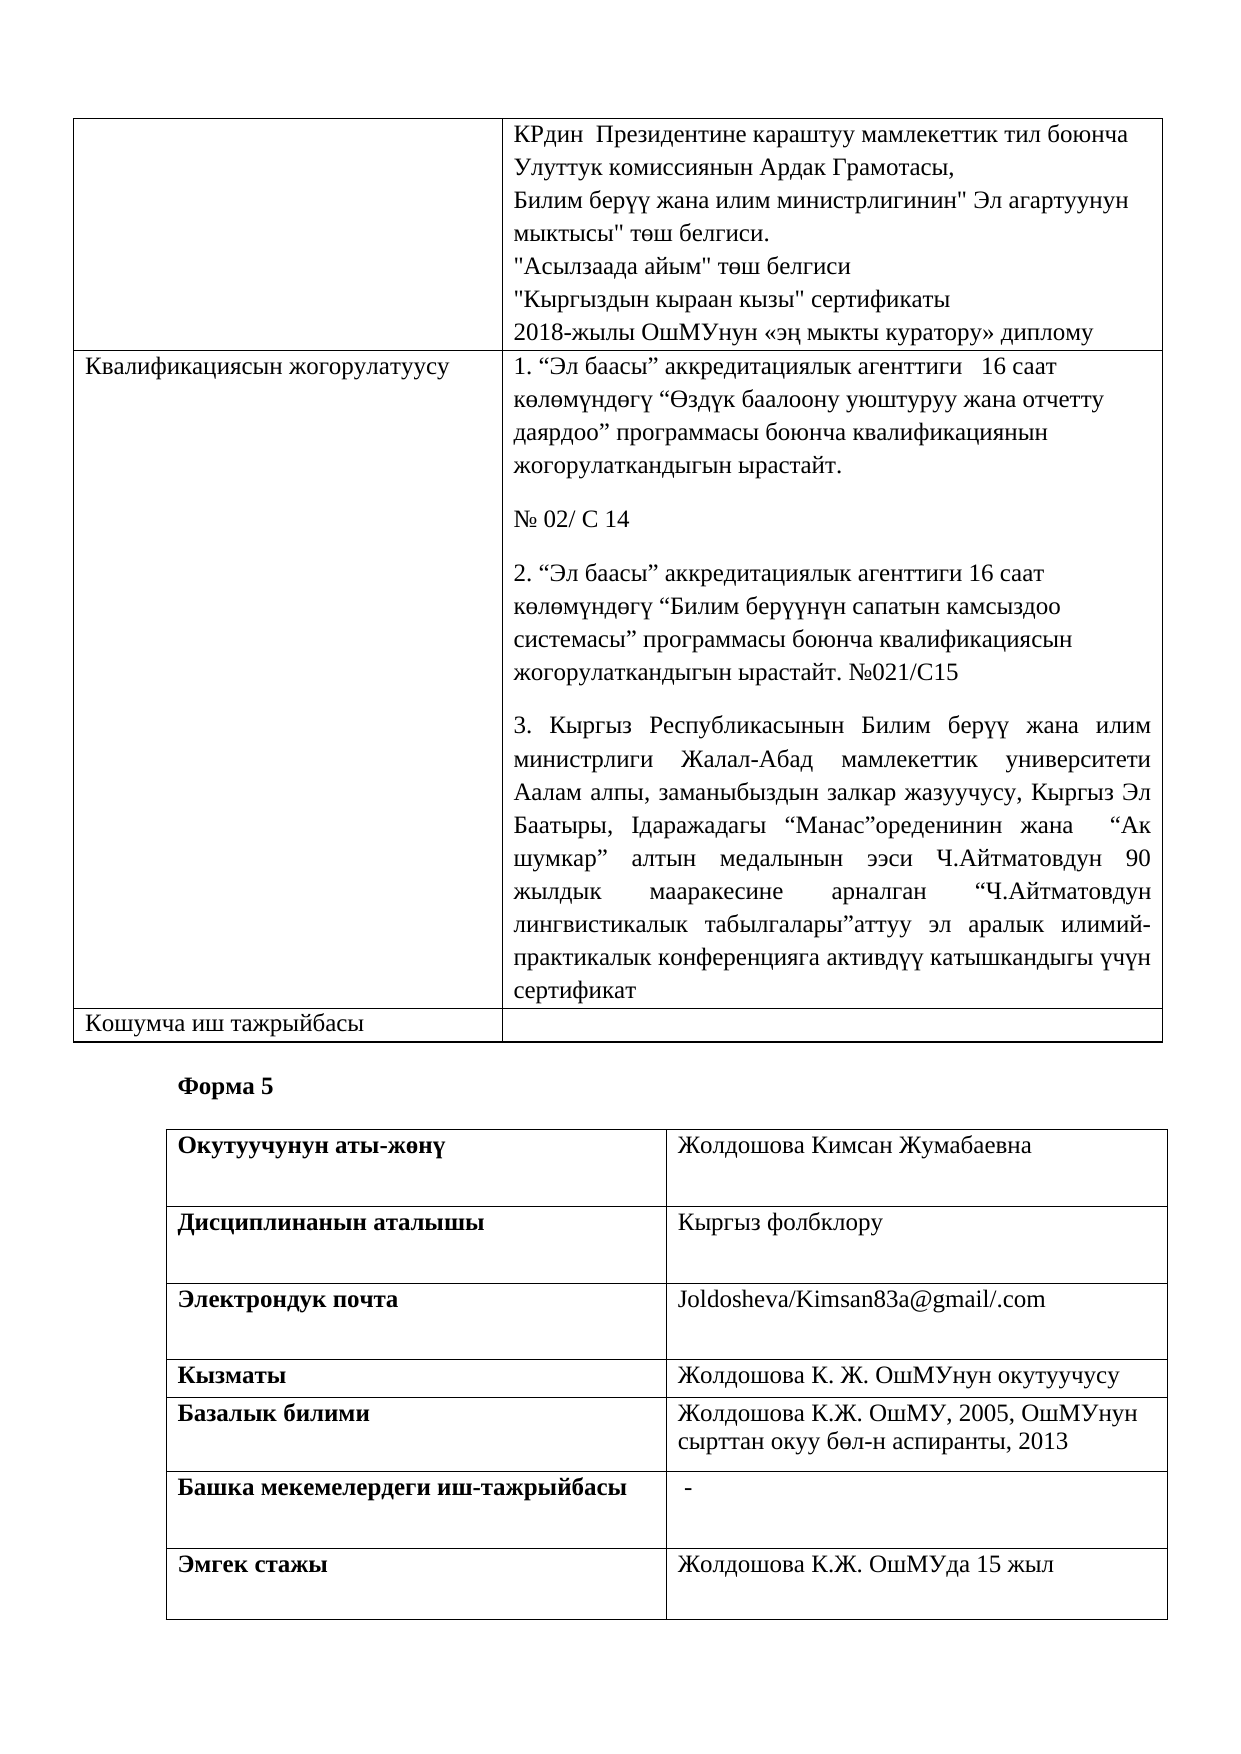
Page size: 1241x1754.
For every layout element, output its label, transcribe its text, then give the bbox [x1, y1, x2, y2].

table_cell Кошумча иш тажрыйбасы [74, 1009, 502, 1041]
table_cell Башка мекемелердеги иш-тажрыйбасы [167, 1472, 666, 1548]
table_cell Квалификациясын жогорулатуусу [74, 351, 502, 1007]
table_cell Дисциплинанын аталышы [167, 1207, 666, 1283]
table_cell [74, 119, 502, 350]
table_cell [667, 1472, 1167, 1548]
table_cell Кыргыз фолбклору [667, 1207, 1167, 1283]
table_header Жолдошова Кимсан Жумабаевна [667, 1130, 1167, 1206]
table_cell 1. “Эл баасы” аккредитациялык агенттиги 16 саат көлөмүндөгү “Өздүк баалоону уюштуруу жана отчетту даярдоо” программасы боюнча квалификациянын жогорулаткандыгын ырастайт. № 02/ С 14 2. “Эл баасы” аккредитациялык агенттиги 16 саат көлөмүндөгү “Билим берүүнүн сапатын камсыздоо системасы” программасы боюнча квалификациясын жогорулаткандыгын ырастайт. №021/C15 3. Кыргыз Республикасынын Билим берүү жана илим министрлиги Жалал-Абад мамлекеттик университети Аалам алпы, заманыбыздын залкар жазуучусу, Кыргыз Эл Баатыры, Iдаражадагы “Манас”ореденинин жана “Ак шумкар” алтын медалынын ээси Ч.Айтматовдун 90 жылдык мааракесине арналган “Ч.Айтматовдун лингвистикалык табылгалары”аттуу эл аралык илимий-практикалык конференцияга активдүү катышкандыгы үчүн сертификат [503, 351, 1162, 1007]
table_cell Жолдошова К.Ж. ОшМУ, 2005, ОшМУнун сырттан окуу бөл-н аспиранты, 2013 [667, 1398, 1167, 1471]
text Форма 5 [177, 1071, 1152, 1100]
table_cell Эмгек стажы [167, 1549, 666, 1619]
table_cell Базалык билими [167, 1398, 666, 1471]
table_header Окутуучунун аты-жөнү [167, 1130, 666, 1206]
table_cell Электрондук почта [167, 1284, 666, 1359]
table_cell Кызматы [167, 1360, 666, 1397]
table_cell Жолдошова К. Ж. ОшМУнун окутуучусу [667, 1360, 1167, 1397]
table_cell Joldosheva/Kimsan83a@gmail/.com [667, 1284, 1167, 1359]
table_cell [503, 1009, 1162, 1041]
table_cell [503, 119, 1162, 350]
table_cell Жолдошова К.Ж. ОшМУда 15 жыл [667, 1549, 1167, 1619]
